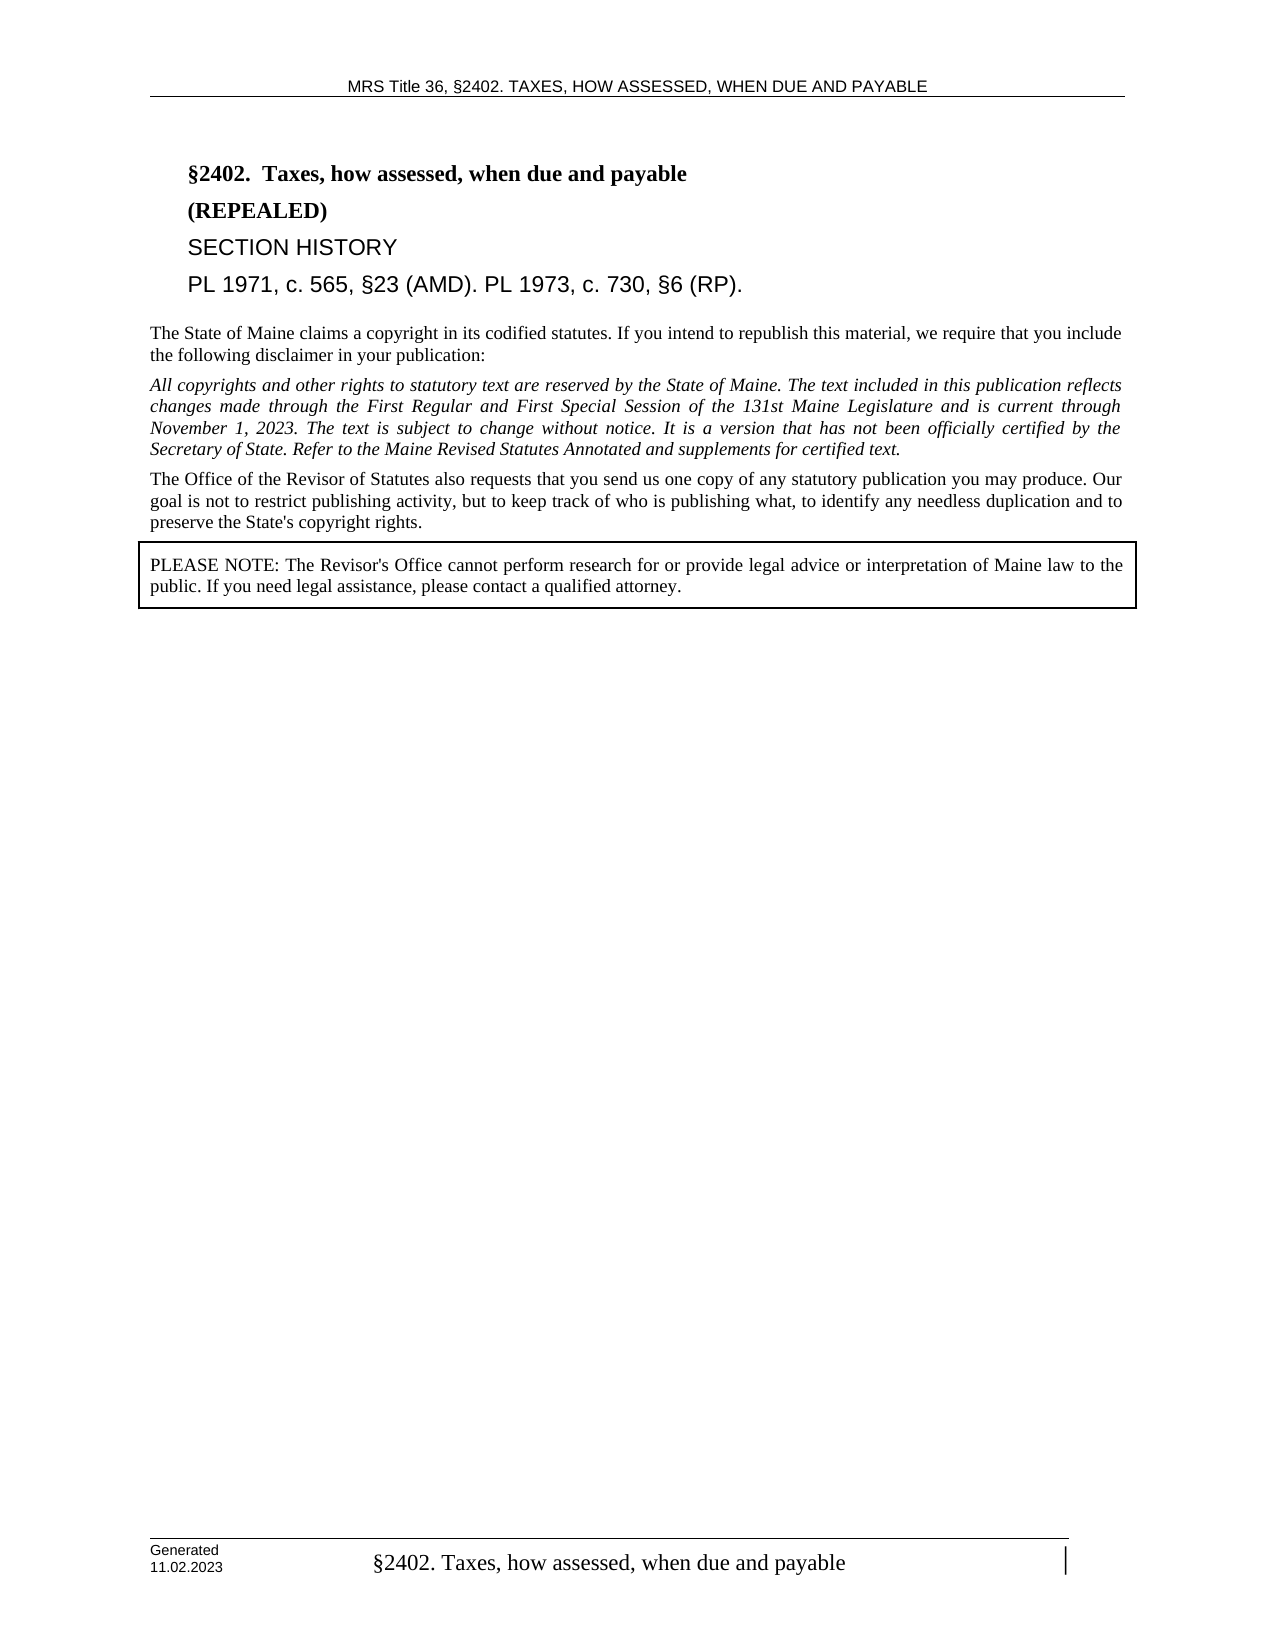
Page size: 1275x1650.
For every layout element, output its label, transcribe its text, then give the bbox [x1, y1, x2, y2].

text The Office of the Revisor of Statutes also requests that you send us one copy of any statutory publication you may produce. Our goal is not to restrict publishing activity, but to keep track of who is publishing what, to identify any needless duplication and to preserve the State's copyright rights. [150, 468, 1125, 533]
text PL 1971, c. 565, §23 (AMD). PL 1973, c. 730, §6 (RP). [187, 271, 1125, 297]
text §2402. Taxes, how assessed, when due and payable [187, 160, 1125, 187]
text PLEASE NOTE: The Revisor's Office cannot perform research for or provide legal advice or interpretation of Maine law to the public. If you need legal assistance, please contact a qualified attorney. [140, 543, 1135, 607]
text The State of Maine claims a copyright in its codified statutes. If you intend to republish this material, we require that you include the following disclaimer in your publication: [150, 322, 1125, 365]
text All copyrights and other rights to statutory text are reserved by the State of Maine. The text included in this publication reflects changes made through the First Regular and First Special Session of the 131st Maine Legislature and is current through November 1, 2023 . The text is subject to change without notice. It is a version that has not been officially certified by the Secretary of State. Refer to the Maine Revised Statutes Annotated and supplements for certified text. [150, 373, 1125, 460]
text (REPEALED) [187, 197, 1125, 223]
text SECTION HISTORY [187, 234, 1125, 260]
